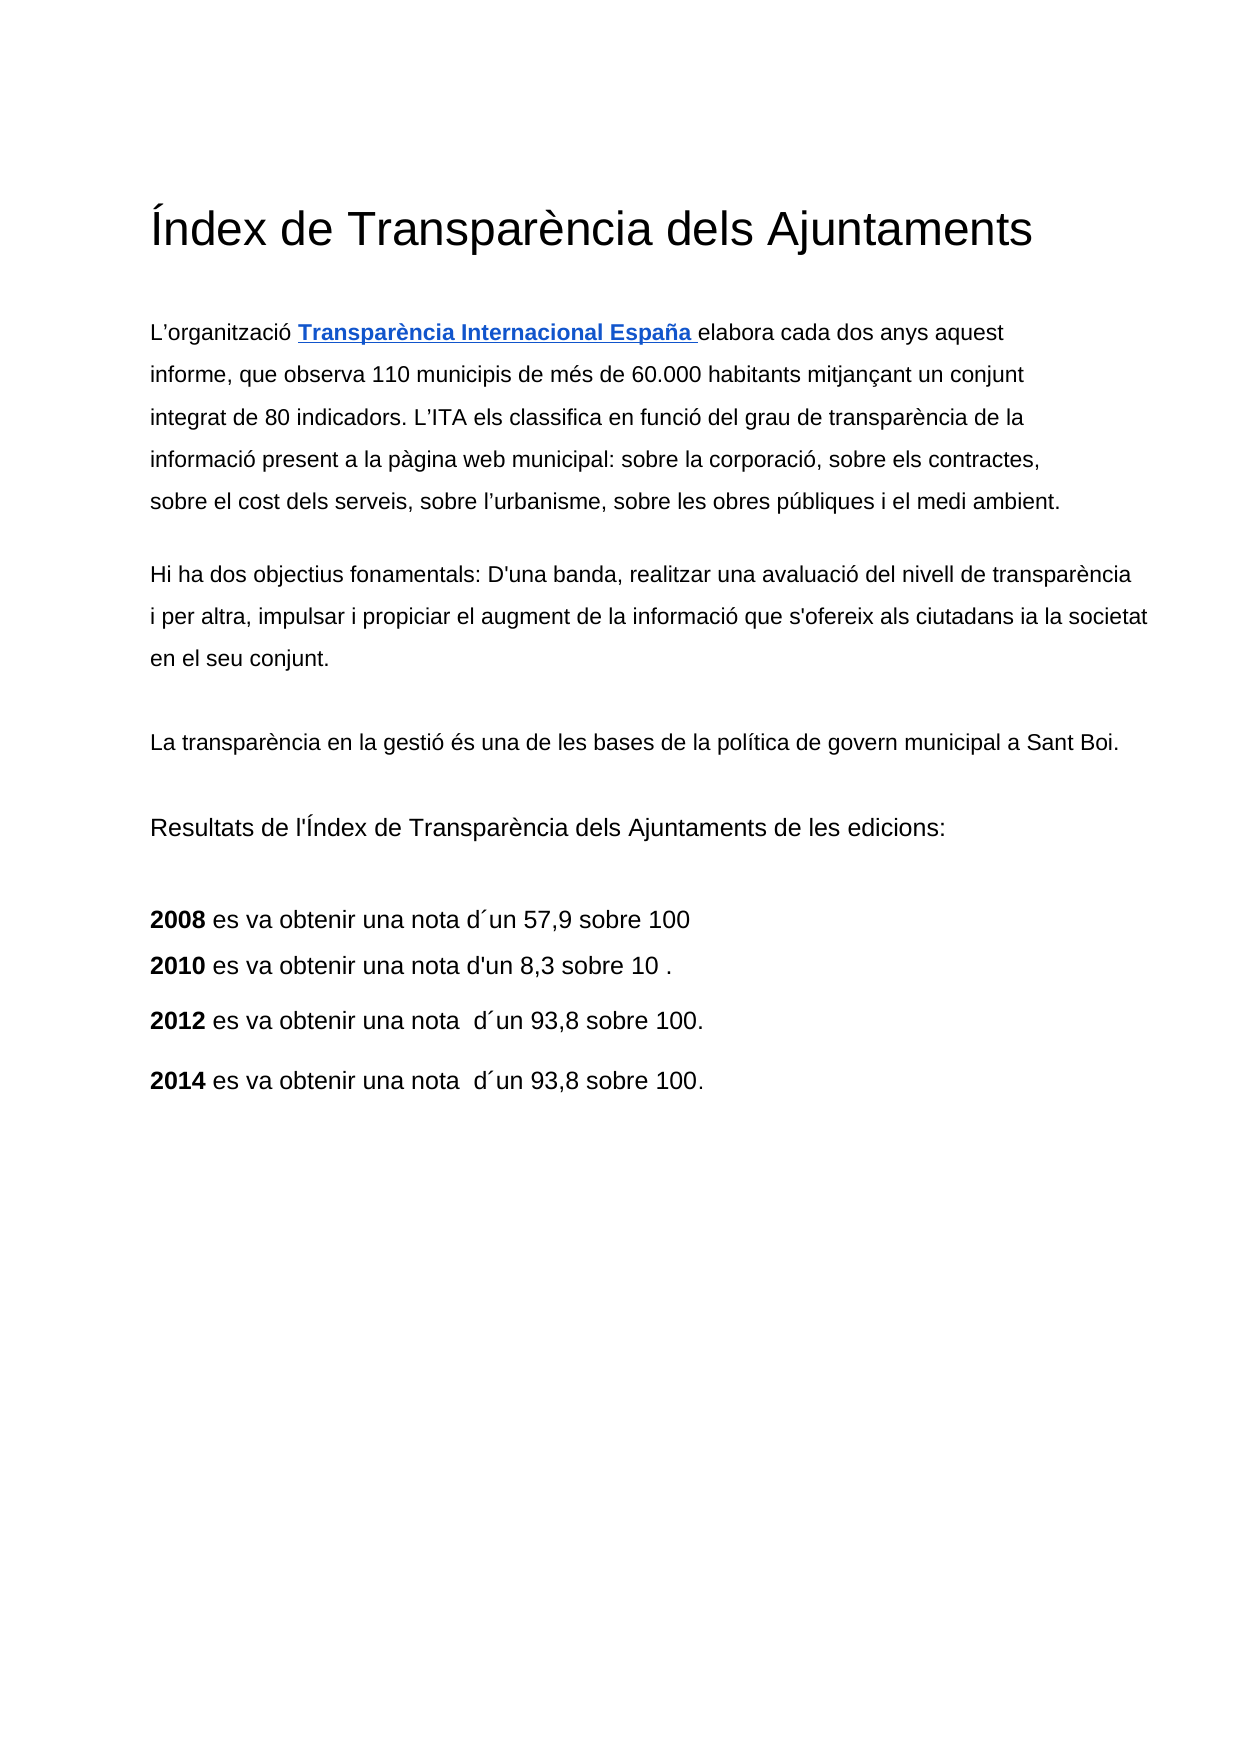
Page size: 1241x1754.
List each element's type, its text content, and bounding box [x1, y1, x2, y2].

text Resultats de l'Índex de Transparència dels Ajuntaments de les edicions: [150, 813, 1090, 842]
text 2010 es va obtenir una nota d'un 8,3 sobre 10 . [150, 951, 1090, 980]
text 2014 es va obtenir una nota d´un 93,8 sobre 100. [150, 1066, 1090, 1095]
text Hi ha dos objectius fonamentals: D'una banda, realitzar una avaluació del nivell de transparència [150, 561, 1153, 587]
text i per altra, impulsar i propiciar el augment de la informació que s'ofereix als ciutadans ia la societat en el seu conjunt. [150, 603, 1153, 671]
text 2012 es va obtenir una nota d´un 93,8 sobre 100. [150, 1006, 1090, 1035]
text 2008 es va obtenir una nota d´un 57,9 sobre 100 [150, 905, 1090, 934]
text L’organització Transparència Internacional España elabora cada dos anys aquest informe, que observa 110 municipis de més de 60.000 habitants mitjançant un conjunt integrat de 80 indicadors. L’ITA els classifica en funció del grau de transparència de la informació present a la pàgina web municipal: sobre la corporació, sobre els contractes, sobre el cost dels serveis, sobre l’urbanisme, sobre les obres públiques i el medi ambient. [150, 319, 1090, 514]
text La transparència en la gestió és una de les bases de la política de govern municipal a Sant Boi. [150, 729, 1153, 756]
subtitle Índex de Transparència dels Ajuntaments [150, 200, 1090, 255]
